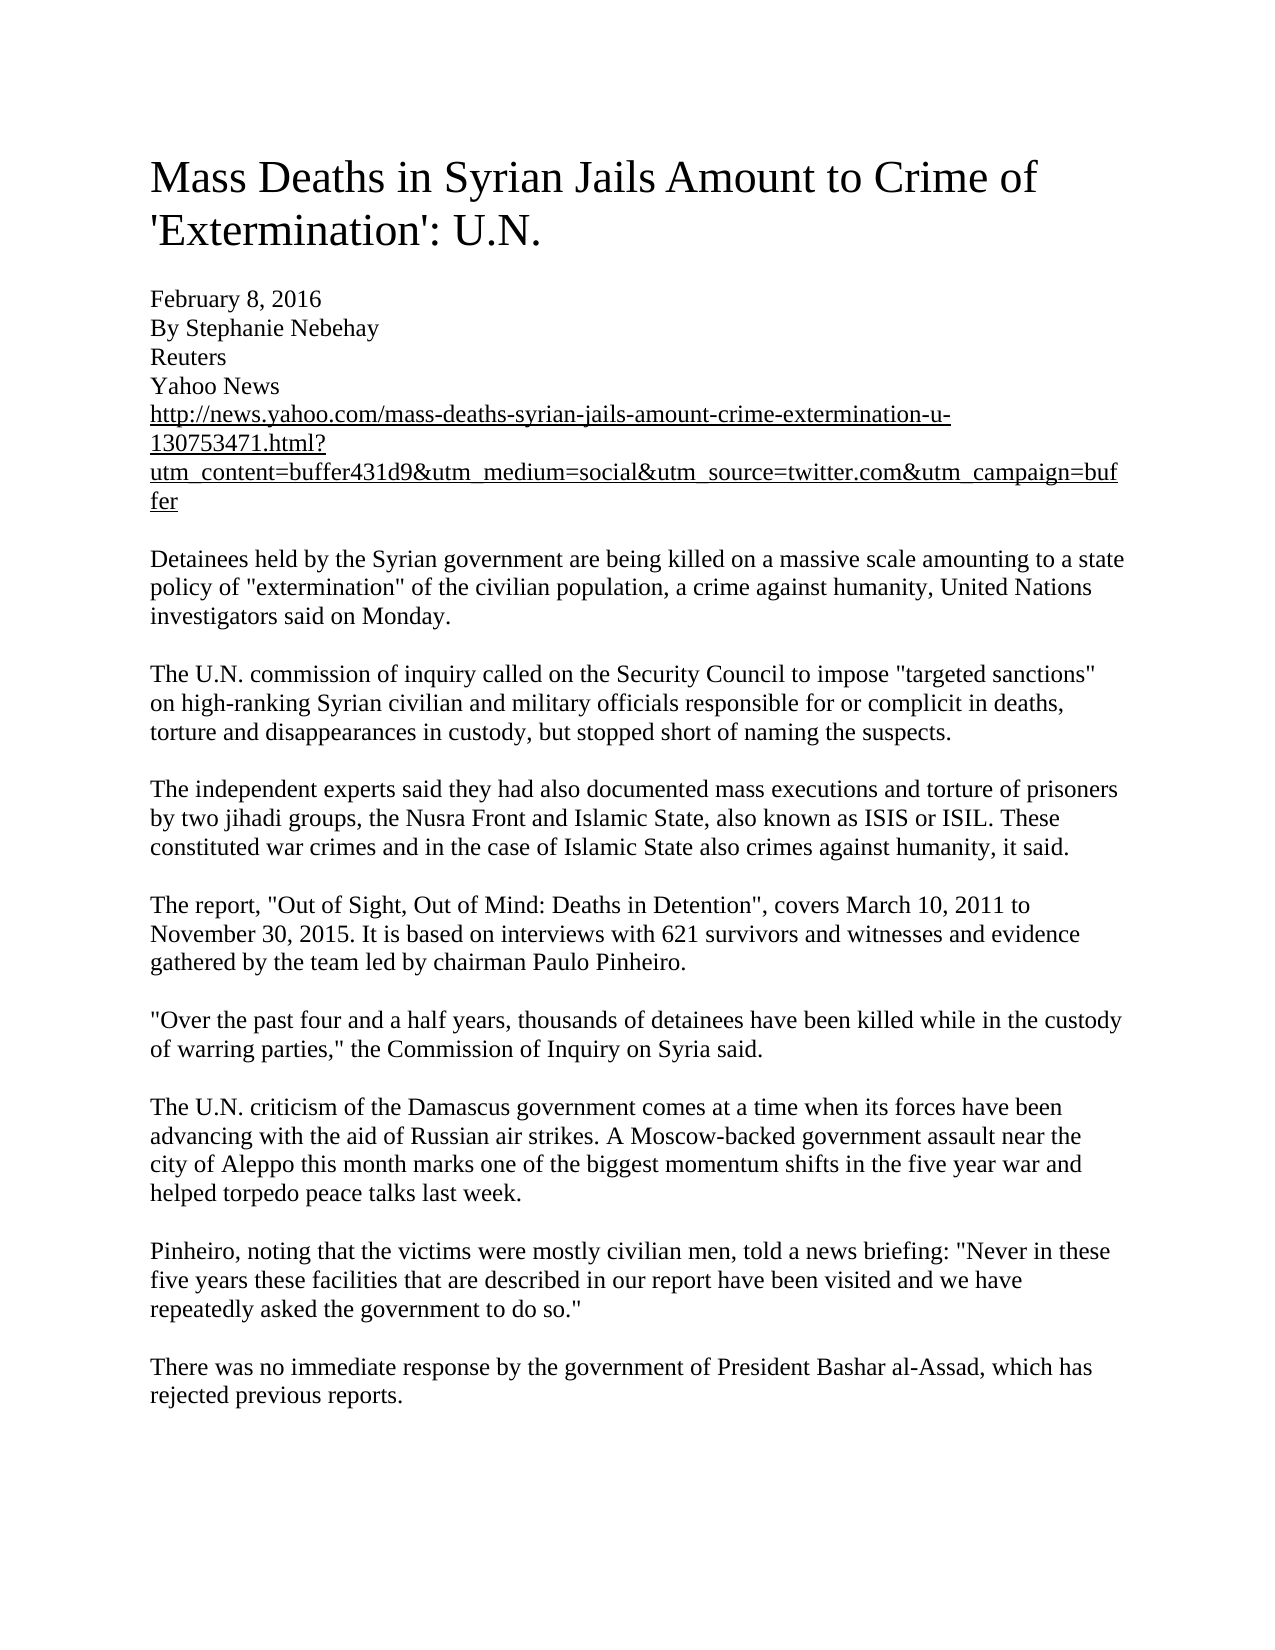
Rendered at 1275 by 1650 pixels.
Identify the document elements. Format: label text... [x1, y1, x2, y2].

text The independent experts said they had also documented mass executions and torture of prisoners by two jihadi groups, the Nusra Front and Islamic State, also known as ISIS or ISIL. These constituted war crimes and in the case of Islamic State also crimes against humanity, it said. [150, 774, 1125, 861]
text The U.N. criticism of the Damascus government comes at a time when its forces have been advancing with the aid of Russian air strikes. A Moscow-backed government assault near the city of Aleppo this month marks one of the biggest momentum shifts in the five year war and helped torpedo peace talks last week. [150, 1092, 1125, 1207]
text The report, "Out of Sight, Out of Mind: Deaths in Detention", covers March 10, 2011 to November 30, 2015. It is based on interviews with 621 survivors and witnesses and evidence gathered by the team led by chairman Paulo Pinheiro. [150, 890, 1125, 976]
text http://news.yahoo.com/mass-deaths-syrian-jails-amount-crime-extermination-u-130753471.html?utm_content=buffer431d9&utm_medium=social&utm_source=twitter.com&utm_campaign=buffer [150, 399, 1125, 514]
text "Over the past four and a half years, thousands of detainees have been killed while in the custody of warring parties," the Commission of Inquiry on Syria said. [150, 1005, 1125, 1063]
text Detainees held by the Syrian government are being killed on a massive scale amounting to a state policy of "extermination" of the civilian population, a crime against humanity, United Nations investigators said on Monday. [150, 544, 1125, 630]
text By Stephanie Nebehay [150, 313, 1125, 342]
text Mass Deaths in Syrian Jails Amount to Crime of 'Extermination': U.N. [150, 150, 1125, 255]
text Reuters [150, 342, 1125, 371]
text Pinheiro, noting that the victims were mostly civilian men, told a news briefing: "Never in these five years these facilities that are described in our report have been visited and we have repeatedly asked the government to do so." [150, 1236, 1125, 1322]
text Yahoo News [150, 371, 1125, 399]
text The U.N. commission of inquiry called on the Security Council to impose "targeted sanctions" on high-ranking Syrian civilian and military officials responsible for or complicit in deaths, torture and disappearances in custody, but stopped short of naming the suspects. [150, 659, 1125, 745]
text There was no immediate response by the government of President Bashar al-Assad, which has rejected previous reports. [150, 1352, 1125, 1409]
text February 8, 2016 [150, 284, 1125, 313]
